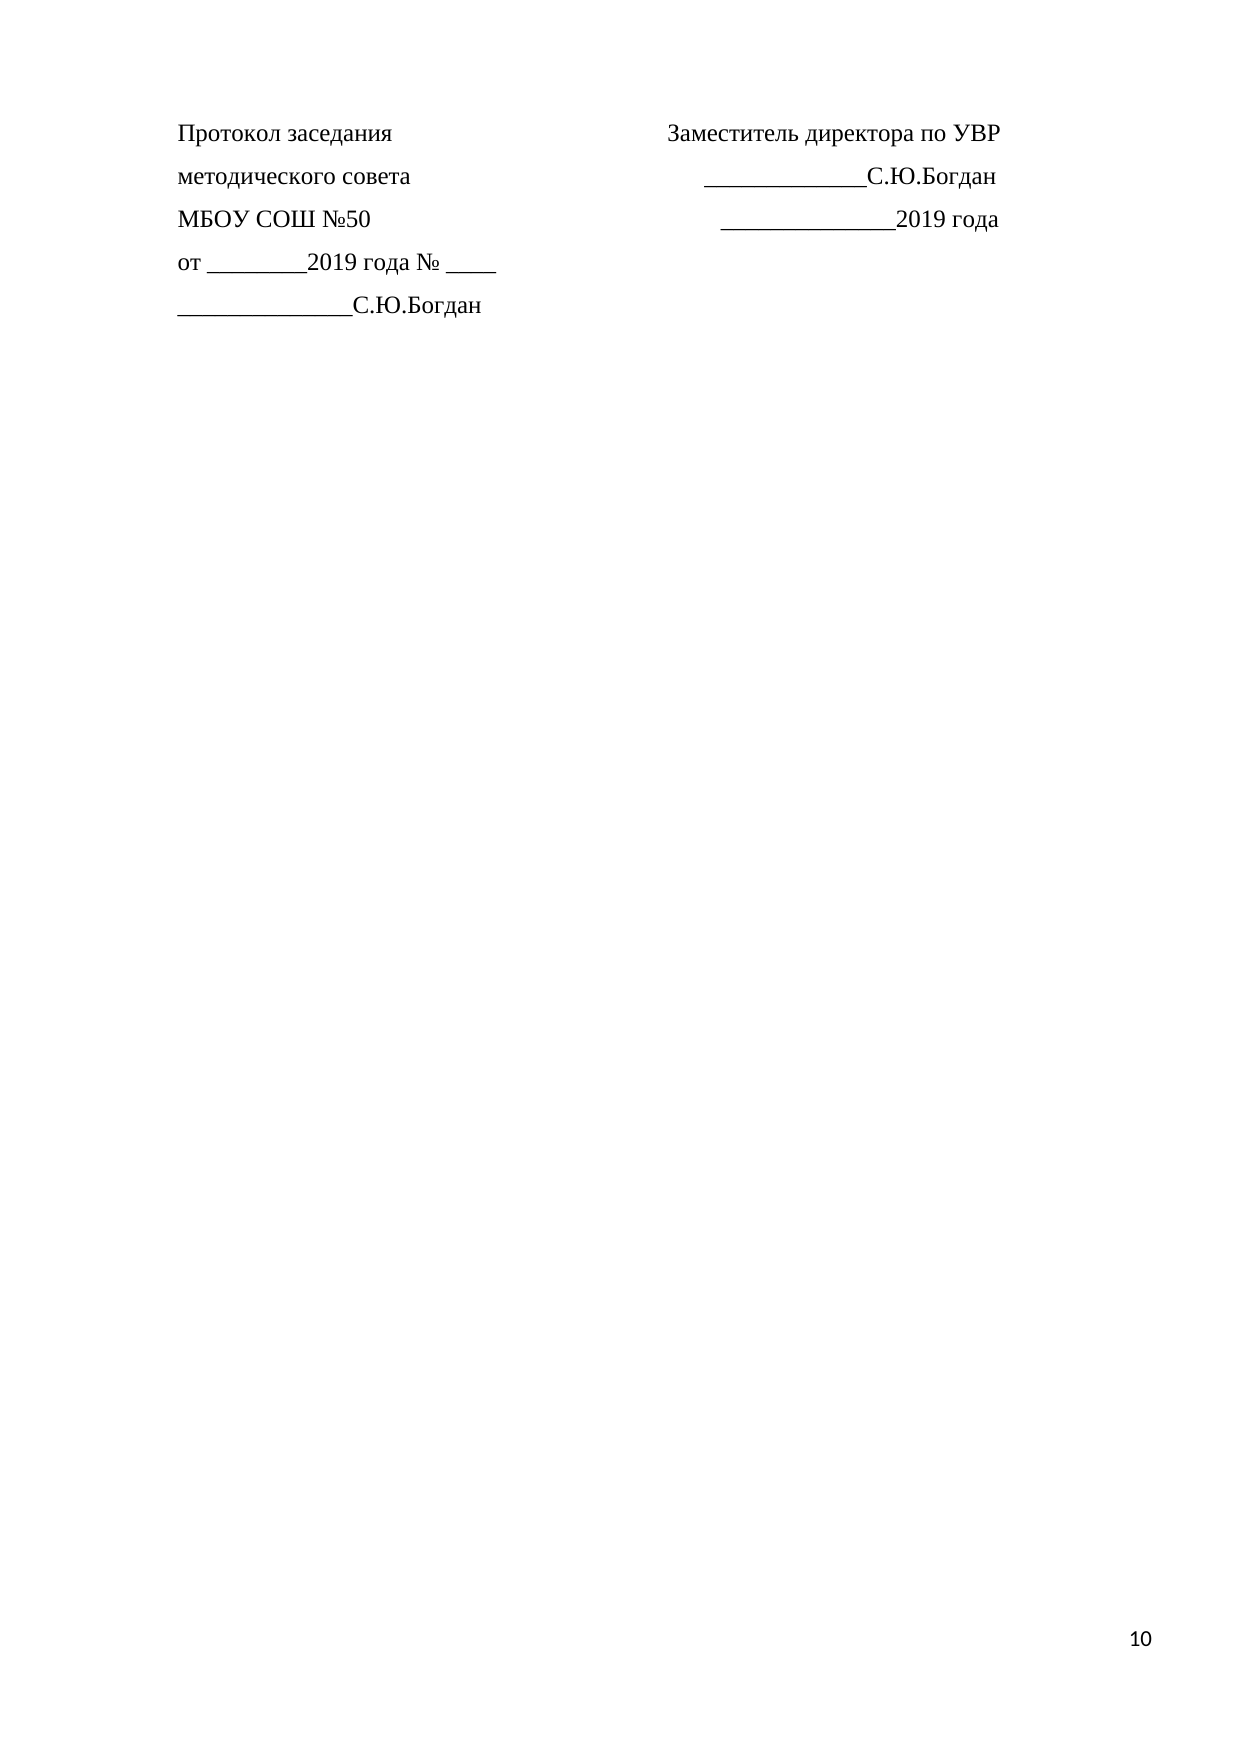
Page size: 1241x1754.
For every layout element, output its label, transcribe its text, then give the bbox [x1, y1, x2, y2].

text методического совета _____________С.Ю.Богдан [177, 161, 1152, 190]
text МБОУ СОШ №50 ______________2019 года [177, 204, 1152, 233]
text ______________С.Ю.Богдан [177, 291, 1152, 319]
text от ________2019 года № ____ [177, 247, 1152, 276]
text Протокол заседания Заместитель директора по УВР [177, 118, 1152, 147]
